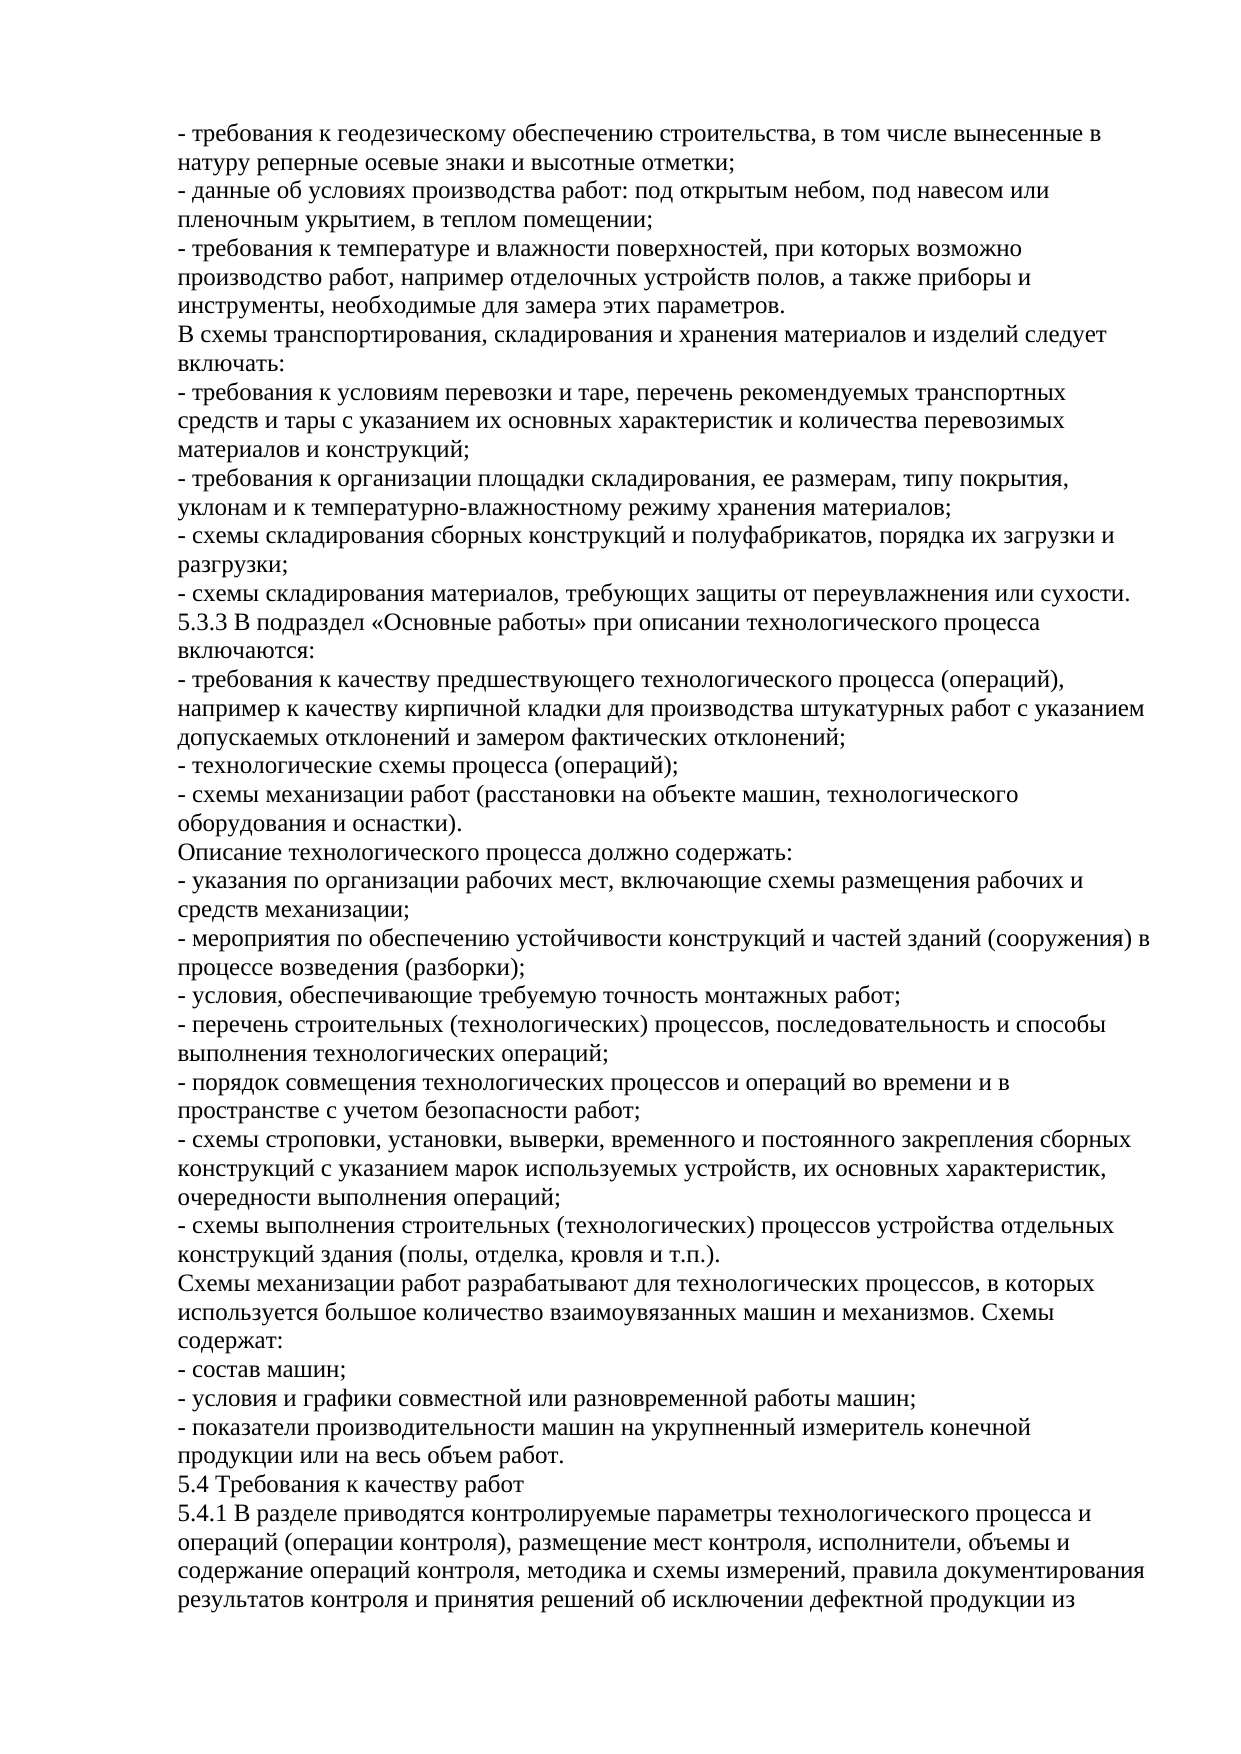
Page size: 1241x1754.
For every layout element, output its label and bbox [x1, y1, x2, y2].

text [177, 118, 1152, 1613]
